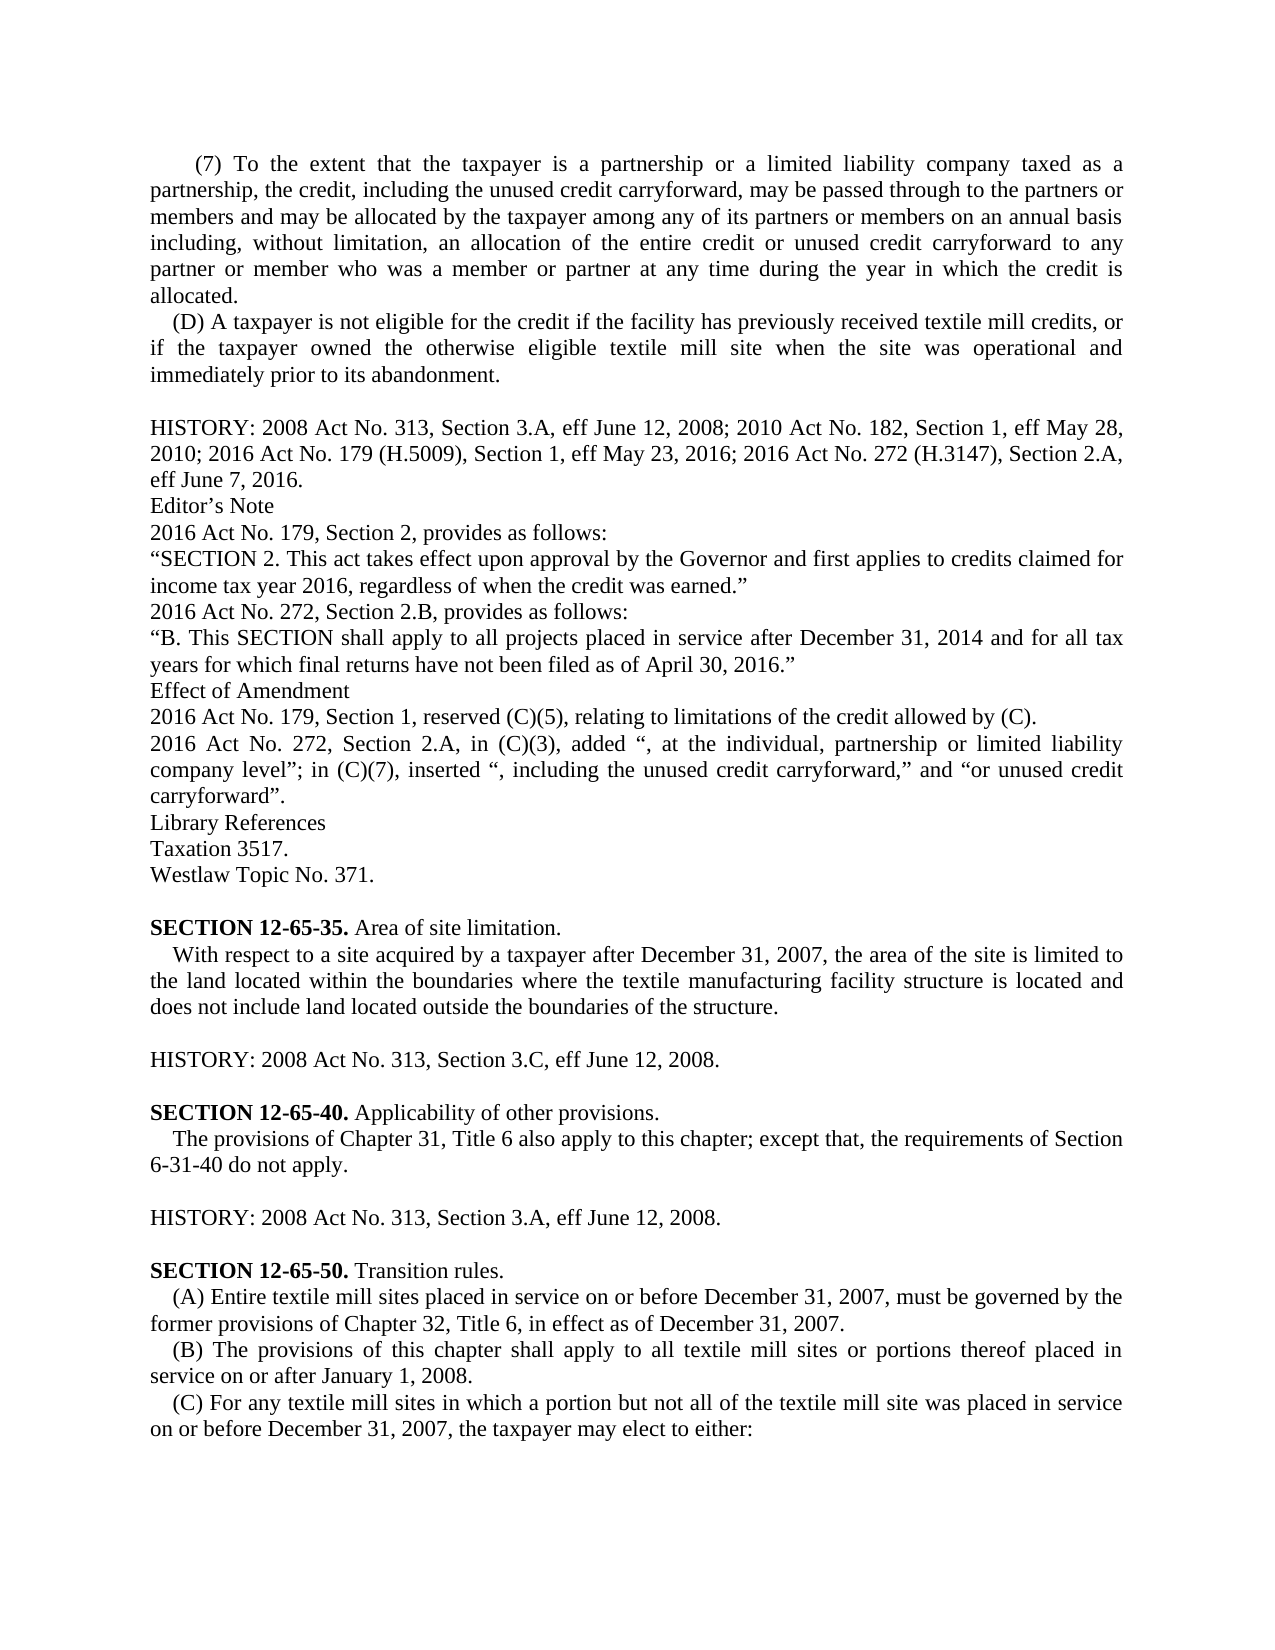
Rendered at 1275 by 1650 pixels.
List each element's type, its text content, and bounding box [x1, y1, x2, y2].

text (C) For any textile mill sites in which a portion but not all of the textile mill site was placed in service on or before December 31, 2007, the taxpayer may elect to either: [150, 1389, 1125, 1441]
text Westlaw Topic No. 371. [150, 862, 1125, 888]
text 2016 Act No. 179, Section 1, reserved (C)(5), relating to limitations of the credit allowed by (C). [150, 703, 1125, 730]
text “SECTION 2. This act takes effect upon approval by the Governor and first applies to credits claimed for income tax year 2016, regardless of when the credit was earned.” [150, 545, 1125, 598]
text (7) To the extent that the taxpayer is a partnership or a limited liability company taxed as a partnership, the credit, including the unused credit carryforward, may be passed through to the partners or members and may be allocated by the taxpayer among any of its partners or members on an annual basis including, without limitation, an allocation of the entire credit or unused credit carryforward to any partner or member who was a member or partner at any time during the year in which the credit is allocated. [150, 150, 1125, 308]
text With respect to a site acquired by a taxpayer after December 31, 2007, the area of the site is limited to the land located within the boundaries where the textile manufacturing facility structure is located and does not include land located outside the boundaries of the structure. [150, 941, 1125, 1020]
text Library References [150, 809, 1125, 835]
text HISTORY: 2008 Act No. 313, Section 3.A, eff June 12, 2008. [150, 1204, 1125, 1231]
text SECTION 12-65-50. Transition rules. [150, 1257, 1125, 1283]
text HISTORY: 2008 Act No. 313, Section 3.C, eff June 12, 2008. [150, 1046, 1125, 1072]
text SECTION 12-65-35. Area of site limitation. [150, 914, 1125, 941]
text “B. This SECTION shall apply to all projects placed in service after December 31, 2014 and for all tax years for which final returns have not been filed as of April 30, 2016.” [150, 624, 1125, 677]
text (B) The provisions of this chapter shall apply to all textile mill sites or portions thereof placed in service on or after January 1, 2008. [150, 1336, 1125, 1389]
text Effect of Amendment [150, 677, 1125, 703]
text (A) Entire textile mill sites placed in service on or before December 31, 2007, must be governed by the former provisions of Chapter 32, Title 6, in effect as of December 31, 2007. [150, 1283, 1125, 1336]
text HISTORY: 2008 Act No. 313, Section 3.A, eff June 12, 2008; 2010 Act No. 182, Section 1, eff May 28, 2010; 2016 Act No. 179 (H.5009), Section 1, eff May 23, 2016; 2016 Act No. 272 (H.3147), Section 2.A, eff June 7, 2016. [150, 413, 1125, 493]
text SECTION 12-65-40. Applicability of other provisions. [150, 1099, 1125, 1125]
text 2016 Act No. 179, Section 2, provides as follows: [150, 519, 1125, 545]
text (D) A taxpayer is not eligible for the credit if the facility has previously received textile mill credits, or if the taxpayer owned the otherwise eligible textile mill site when the site was operational and immediately prior to its abandonment. [150, 308, 1125, 387]
text 2016 Act No. 272, Section 2.A, in (C)(3), added “, at the individual, partnership or limited liability company level”; in (C)(7), inserted “, including the unused credit carryforward,” and “or unused credit carryforward”. [150, 730, 1125, 809]
text 2016 Act No. 272, Section 2.B, provides as follows: [150, 598, 1125, 624]
text The provisions of Chapter 31, Title 6 also apply to this chapter; except that, the requirements of Section 6-31-40 do not apply. [150, 1125, 1125, 1178]
text Taxation 3517. [150, 835, 1125, 862]
text Editor’s Note [150, 493, 1125, 519]
